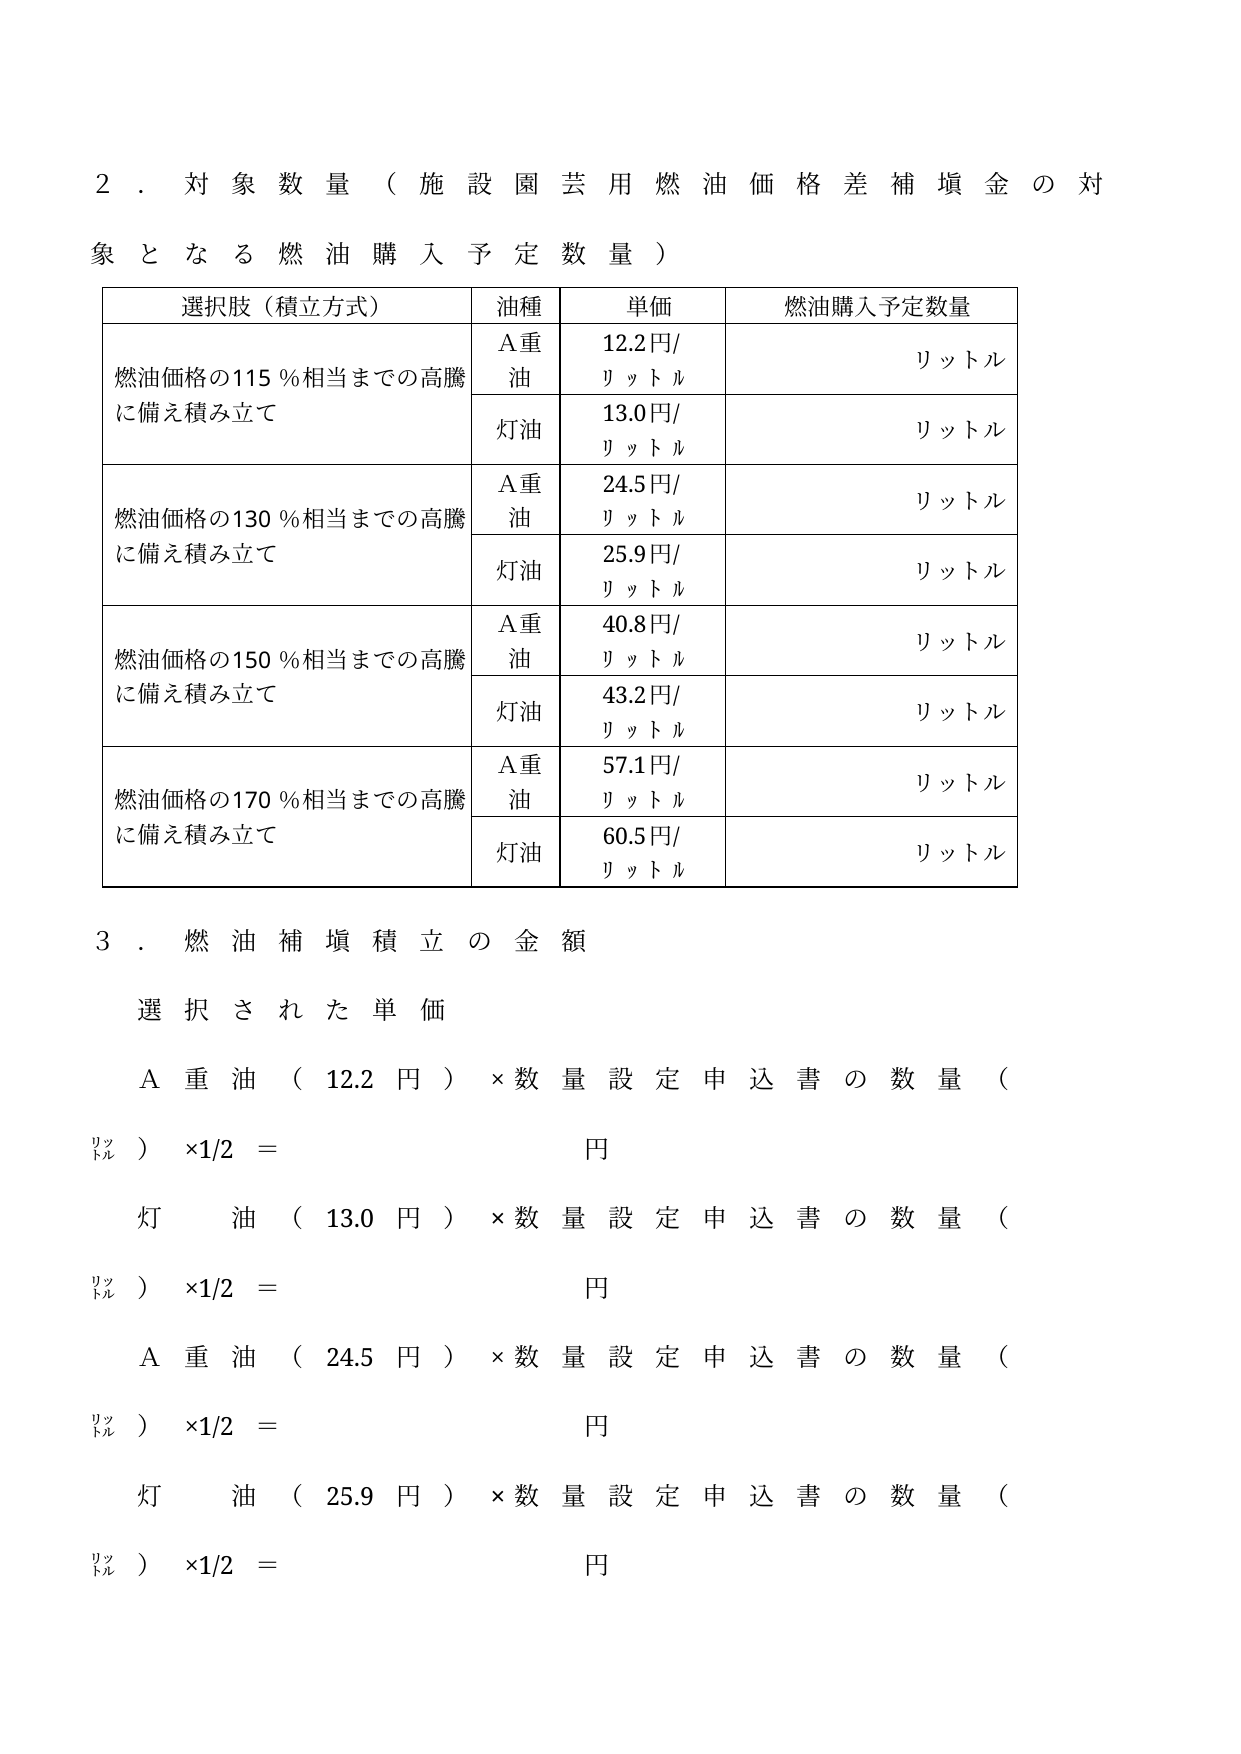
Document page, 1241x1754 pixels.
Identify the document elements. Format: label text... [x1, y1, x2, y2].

table_cell リットル [726, 676, 1017, 746]
table_cell Ａ重油 [472, 465, 559, 534]
table_header 燃油購入予定数量 [726, 288, 1017, 323]
table_cell 灯油 [472, 676, 559, 746]
table_cell Ａ重油 [472, 747, 559, 816]
text Ａ重油（12.2円）×数量設定申込書の数量（ ㍑）×1/2＝ 円 [90, 1043, 1150, 1182]
table_cell 40.8円/ﾘｯﾄﾙ [561, 606, 725, 675]
table_cell 灯油 [472, 535, 559, 605]
text 選択された単価 [90, 974, 1150, 1043]
table_cell Ａ重油 [472, 324, 559, 393]
table_cell リットル [726, 817, 1017, 886]
table_cell 25.9円/ﾘｯﾄﾙ [561, 535, 725, 605]
table_cell 57.1円/ﾘｯﾄﾙ [561, 747, 725, 816]
table_cell リットル [726, 535, 1017, 605]
table_cell リットル [726, 395, 1017, 464]
table_cell 灯油 [472, 817, 559, 886]
table_cell リットル [726, 324, 1017, 393]
table_cell 60.5円/ﾘｯﾄﾙ [561, 817, 725, 886]
table_cell 燃油価格の170％相当までの高騰に備え積み立て [103, 747, 471, 886]
table_cell 43.2円/ﾘｯﾄﾙ [561, 676, 725, 746]
table_cell リットル [726, 465, 1017, 534]
text Ａ重油（24.5円）×数量設定申込書の数量（ ㍑）×1/2＝ 円 [90, 1321, 1150, 1460]
text 灯 油（25.9円）×数量設定申込書の数量（ ㍑）×1/2＝ 円 [90, 1460, 1150, 1598]
text ３．燃油補塡積立の金額 [90, 905, 1150, 974]
table_cell リットル [726, 747, 1017, 816]
table_cell 24.5円/ﾘｯﾄﾙ [561, 465, 725, 534]
table_header 選択肢（積立方式） [103, 288, 471, 323]
table_cell Ａ重油 [472, 606, 559, 675]
text 灯 油（13.0円）×数量設定申込書の数量（ ㍑）×1/2＝ 円 [90, 1182, 1150, 1321]
table_header 油種 [472, 288, 559, 323]
table_cell 燃油価格の115％相当までの高騰に備え積み立て [103, 324, 471, 464]
table_cell 12.2円/ﾘｯﾄﾙ [561, 324, 725, 393]
table_cell リットル [726, 606, 1017, 675]
table_header 単価 [561, 288, 725, 323]
table_cell 13.0円/ﾘｯﾄﾙ [561, 395, 725, 464]
table_cell 燃油価格の150％相当までの高騰に備え積み立て [103, 606, 471, 746]
table_cell 燃油価格の130％相当までの高騰に備え積み立て [103, 465, 471, 605]
table_cell 灯油 [472, 395, 559, 464]
text ２．対象数量（施設園芸用燃油価格差補塡金の対象となる燃油購入予定数量） [90, 148, 1150, 287]
